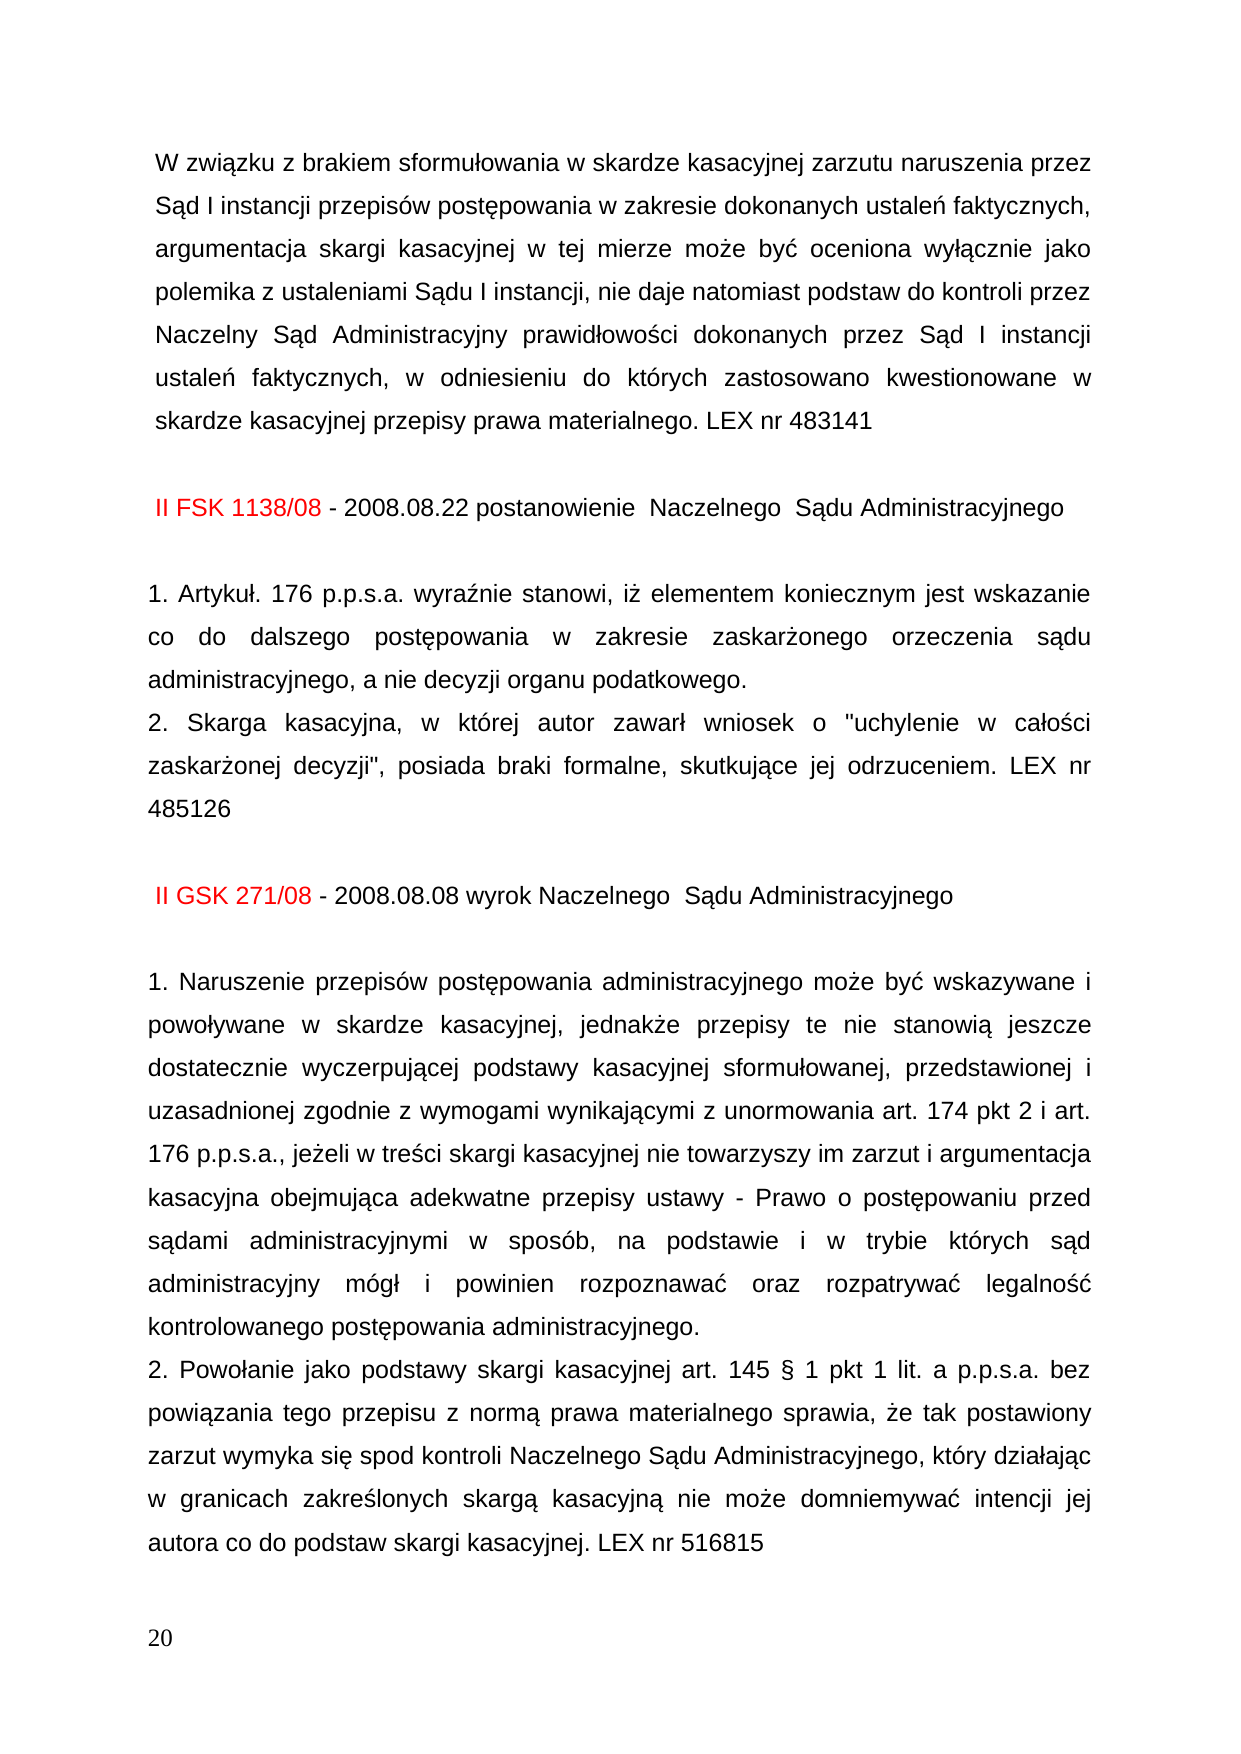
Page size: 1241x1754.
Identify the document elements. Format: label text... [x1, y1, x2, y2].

text II GSK 271/08 - 2008.08.08 wyrok Naczelnego Sądu Administracyjnego [155, 881, 1093, 909]
text W związku z brakiem sformułowania w skardze kasacyjnej zarzutu naruszenia przez Sąd I instancji przepisów postępowania w zakresie dokonanych ustaleń faktycznych, argumentacja skargi kasacyjnej w tej mierze może być oceniona wyłącznie jako polemika z ustaleniami Sądu I instancji, nie daje natomiast podstaw do kontroli przez Naczelny Sąd Administracyjny prawidłowości dokonanych przez Sąd I instancji ustaleń faktycznych, w odniesieniu do których zastosowano kwestionowane w skardze kasacyjnej przepisy prawa materialnego. LEX nr 483141 [155, 148, 1093, 435]
text II FSK 1138/08 - 2008.08.22 postanowienie Naczelnego Sądu Administracyjnego [155, 493, 1093, 521]
text 2. Skarga kasacyjna, w której autor zawarł wniosek o "uchylenie w całości zaskarżonej decyzji", posiada braki formalne, skutkujące jej odrzuceniem. LEX nr 485126 [148, 708, 1093, 823]
text 1. Artykuł. 176 p.p.s.a. wyraźnie stanowi, iż elementem koniecznym jest wskazanie co do dalszego postępowania w zakresie zaskarżonego orzeczenia sądu administracyjnego, a nie decyzji organu podatkowego. [148, 579, 1093, 694]
text 2. Powołanie jako podstawy skargi kasacyjnej art. 145 § 1 pkt 1 lit. a p.p.s.a. bez powiązania tego przepisu z normą prawa materialnego sprawia, że tak postawiony zarzut wymyka się spod kontroli Naczelnego Sądu Administracyjnego, który działając w granicach zakreślonych skargą kasacyjną nie może domniemywać intencji jej autora co do podstaw skargi kasacyjnej. LEX nr 516815 [148, 1355, 1093, 1556]
text 1. Naruszenie przepisów postępowania administracyjnego może być wskazywane i powoływane w skardze kasacyjnej, jednakże przepisy te nie stanowią jeszcze dostatecznie wyczerpującej podstawy kasacyjnej sformułowanej, przedstawionej i uzasadnionej zgodnie z wymogami wynikającymi z unormowania art. 174 pkt 2 i art. 176 p.p.s.a., jeżeli w treści skargi kasacyjnej nie towarzyszy im zarzut i argumentacja kasacyjna obejmująca adekwatne przepisy ustawy - Prawo o postępowaniu przed sądami administracyjnymi w sposób, na podstawie i w trybie których sąd administracyjny mógł i powinien rozpoznawać oraz rozpatrywać legalność kontrolowanego postępowania administracyjnego. [148, 967, 1093, 1341]
